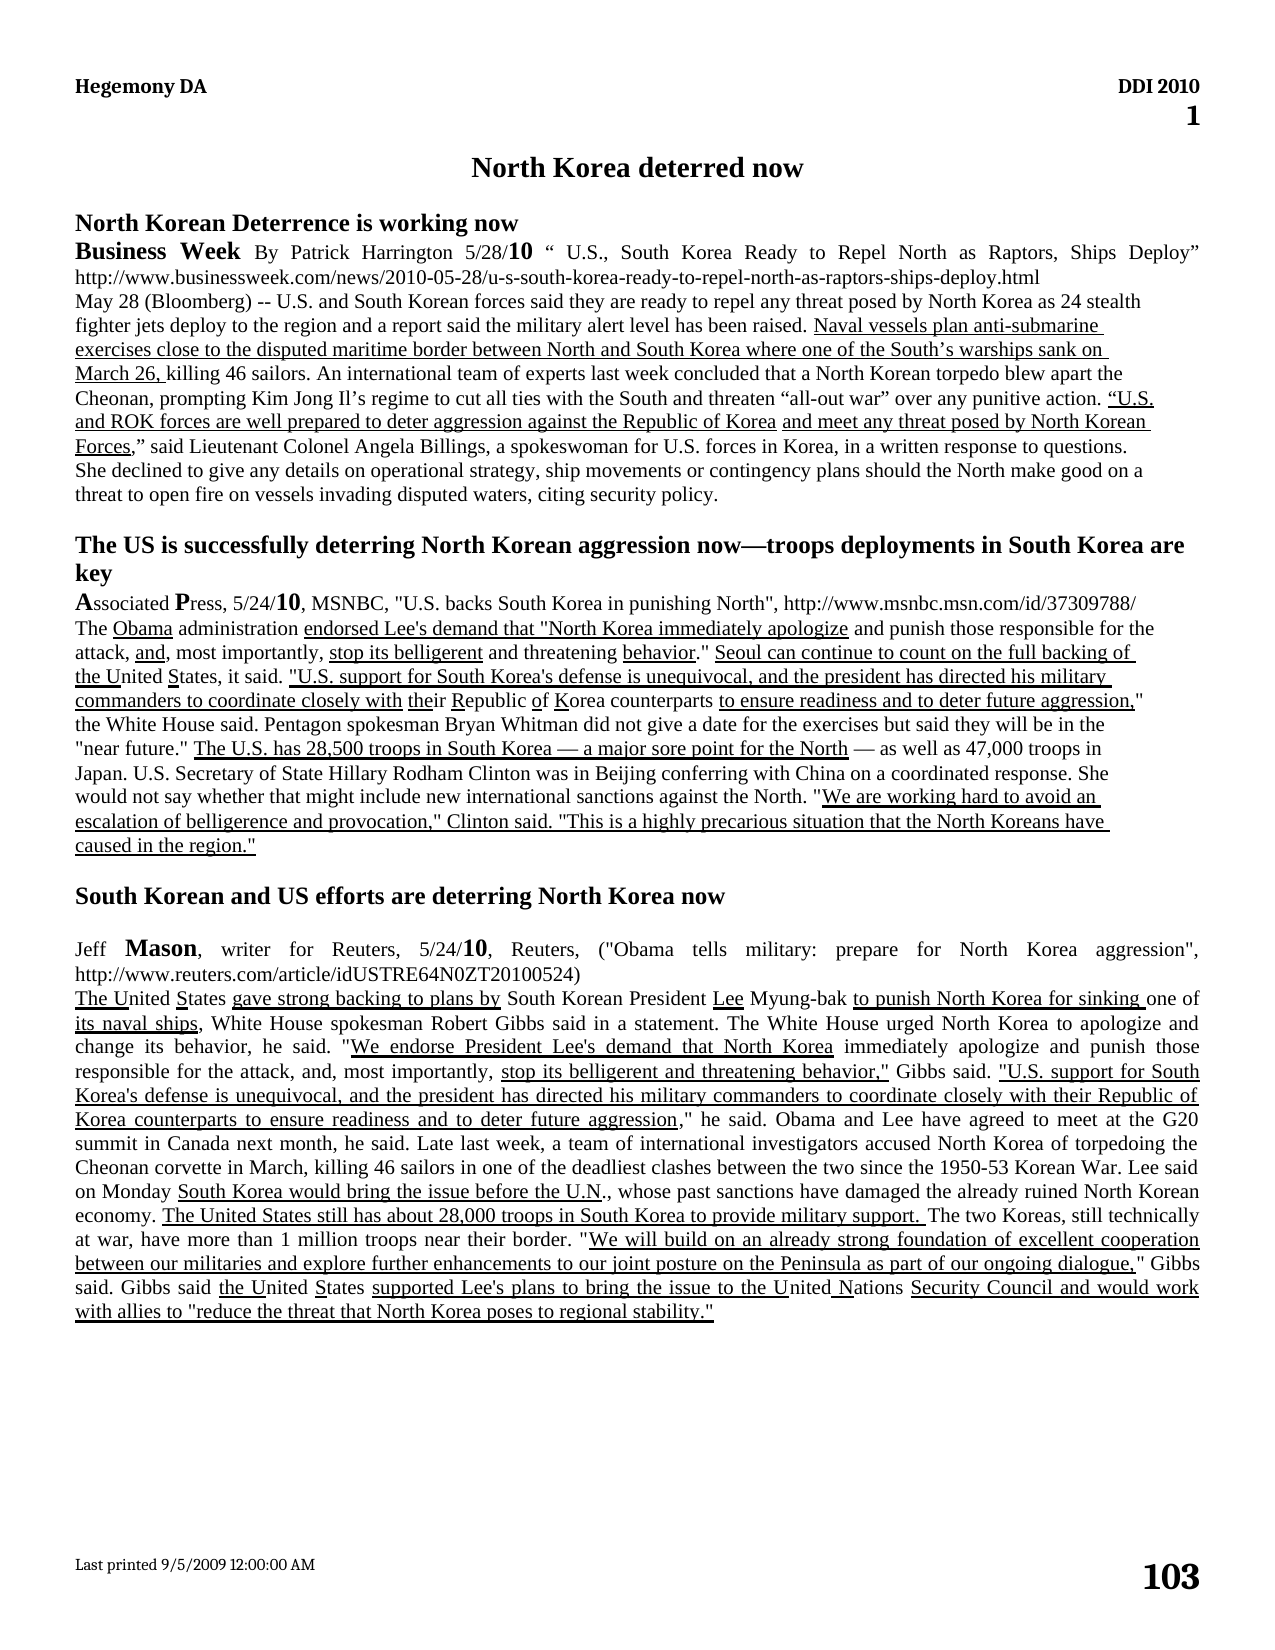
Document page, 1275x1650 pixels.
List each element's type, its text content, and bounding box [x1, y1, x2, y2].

subtitle North Korea deterred now [75, 150, 1200, 183]
text The United States gave strong backing to plans by South Korean President Lee Myung-bak to punish North Korea for sinking one of its naval ships, White House spokesman Robert Gibbs said in a statement. The White House urged North Korea to apologize and change its behavior, he said. "We endorse President Lee's demand that North Korea immediately apologize and punish those responsible for the attack, and, most importantly, stop its belligerent and threatening behavior," Gibbs said. "U.S. support for South Korea's defense is unequivocal, and the president has directed his military commanders to coordinate closely with their Republic of Korea counterparts to ensure readiness and to deter future aggression," he said. Obama and Lee have agreed to meet at the G20 summit in Canada next month, he said. Late last week, a team of international investigators accused North Korea of torpedoing the Cheonan corvette in March, killing 46 sailors in one of the deadliest clashes between the two since the 1950-53 Korean War. Lee said on Monday South Korea would bring the issue before the U.N., whose past sanctions have damaged the already ruined North Korean economy. The United States still has about 28,000 troops in South Korea to provide military support. The two Koreas, still technically at war, have more than 1 million troops near their border. "We will build on an already strong foundation of excellent cooperation between our militaries and explore further enhancements to our joint posture on the Peninsula as part of our ongoing dialogue," Gibbs said. Gibbs said the United States supported Lee's plans to bring the issue to the United Nations Security Council and would work with allies to "reduce the threat that North Korea poses to regional stability." [75, 986, 1200, 1323]
text May 28 (Bloomberg) -- U.S. and South Korean forces said they are ready to repel any threat posed by North Korea as 24 stealth fighter jets deploy to the region and a report said the military alert level has been raised. Naval vessels plan anti-submarine exercises close to the disputed maritime border between North and South Korea where one of the South’s warships sank on March 26, killing 46 sailors. An international team of experts last week concluded that a North Korean torpedo blew apart the Cheonan, prompting Kim Jong Il’s regime to cut all ties with the South and threaten “all-out war” over any punitive action. “U.S. and ROK forces are well prepared to deter aggression against the Republic of Korea and meet any threat posed by North Korean Forces,” said Lieutenant Colonel Angela Billings, a spokeswoman for U.S. forces in Korea, in a written response to questions. She declined to give any details on operational strategy, ship movements or contingency plans should the North make good on a threat to open fire on vessels invading disputed waters, citing security policy. [75, 289, 1155, 506]
text North Korean Deterrence is working now [75, 208, 1200, 236]
text The Obama administration endorsed Lee's demand that "North Korea immediately apologize and punish those responsible for the attack, and, most importantly, stop its belligerent and threatening behavior." Seoul can continue to count on the full backing of the United States, it said. "U.S. support for South Korea's defense is unequivocal, and the president has directed his military commanders to coordinate closely with their Republic of Korea counterparts to ensure readiness and to deter future aggression," the White House said. Pentagon spokesman Bryan Whitman did not give a date for the exercises but said they will be in the "near future." The U.S. has 28,500 troops in South Korea — a major sore point for the North — as well as 47,000 troops in Japan. U.S. Secretary of State Hillary Rodham Clinton was in Beijing conferring with China on a coordinated response. She would not say whether that might include new international sanctions against the North. "We are working hard to avoid an escalation of belligerence and provocation," Clinton said. "This is a highly precarious situation that the North Koreans have caused in the region." [75, 616, 1155, 857]
text Associated Press, 5/24/10, MSNBC, "U.S. backs South Korea in punishing North", http://www.msnbc.msn.com/id/37309788/ [75, 587, 1200, 616]
text The US is successfully deterring North Korean aggression now—troops deployments in South Korea are key [75, 530, 1200, 587]
text Jeff Mason, writer for Reuters, 5/24/10, Reuters, ("Obama tells military: prepare for North Korea aggression", http://www.reuters.com/article/idUSTRE64N0ZT20100524) [75, 933, 1200, 986]
text South Korean and US efforts are deterring North Korea now [75, 881, 1200, 909]
text Business Week By Patrick Harrington 5/28/10 “ U.S., South Korea Ready to Repel North as Raptors, Ships Deploy” http://www.businessweek.com/news/2010-05-28/u-s-south-korea-ready-to-repel-north-as-raptors-ships-deploy.html [75, 236, 1200, 289]
